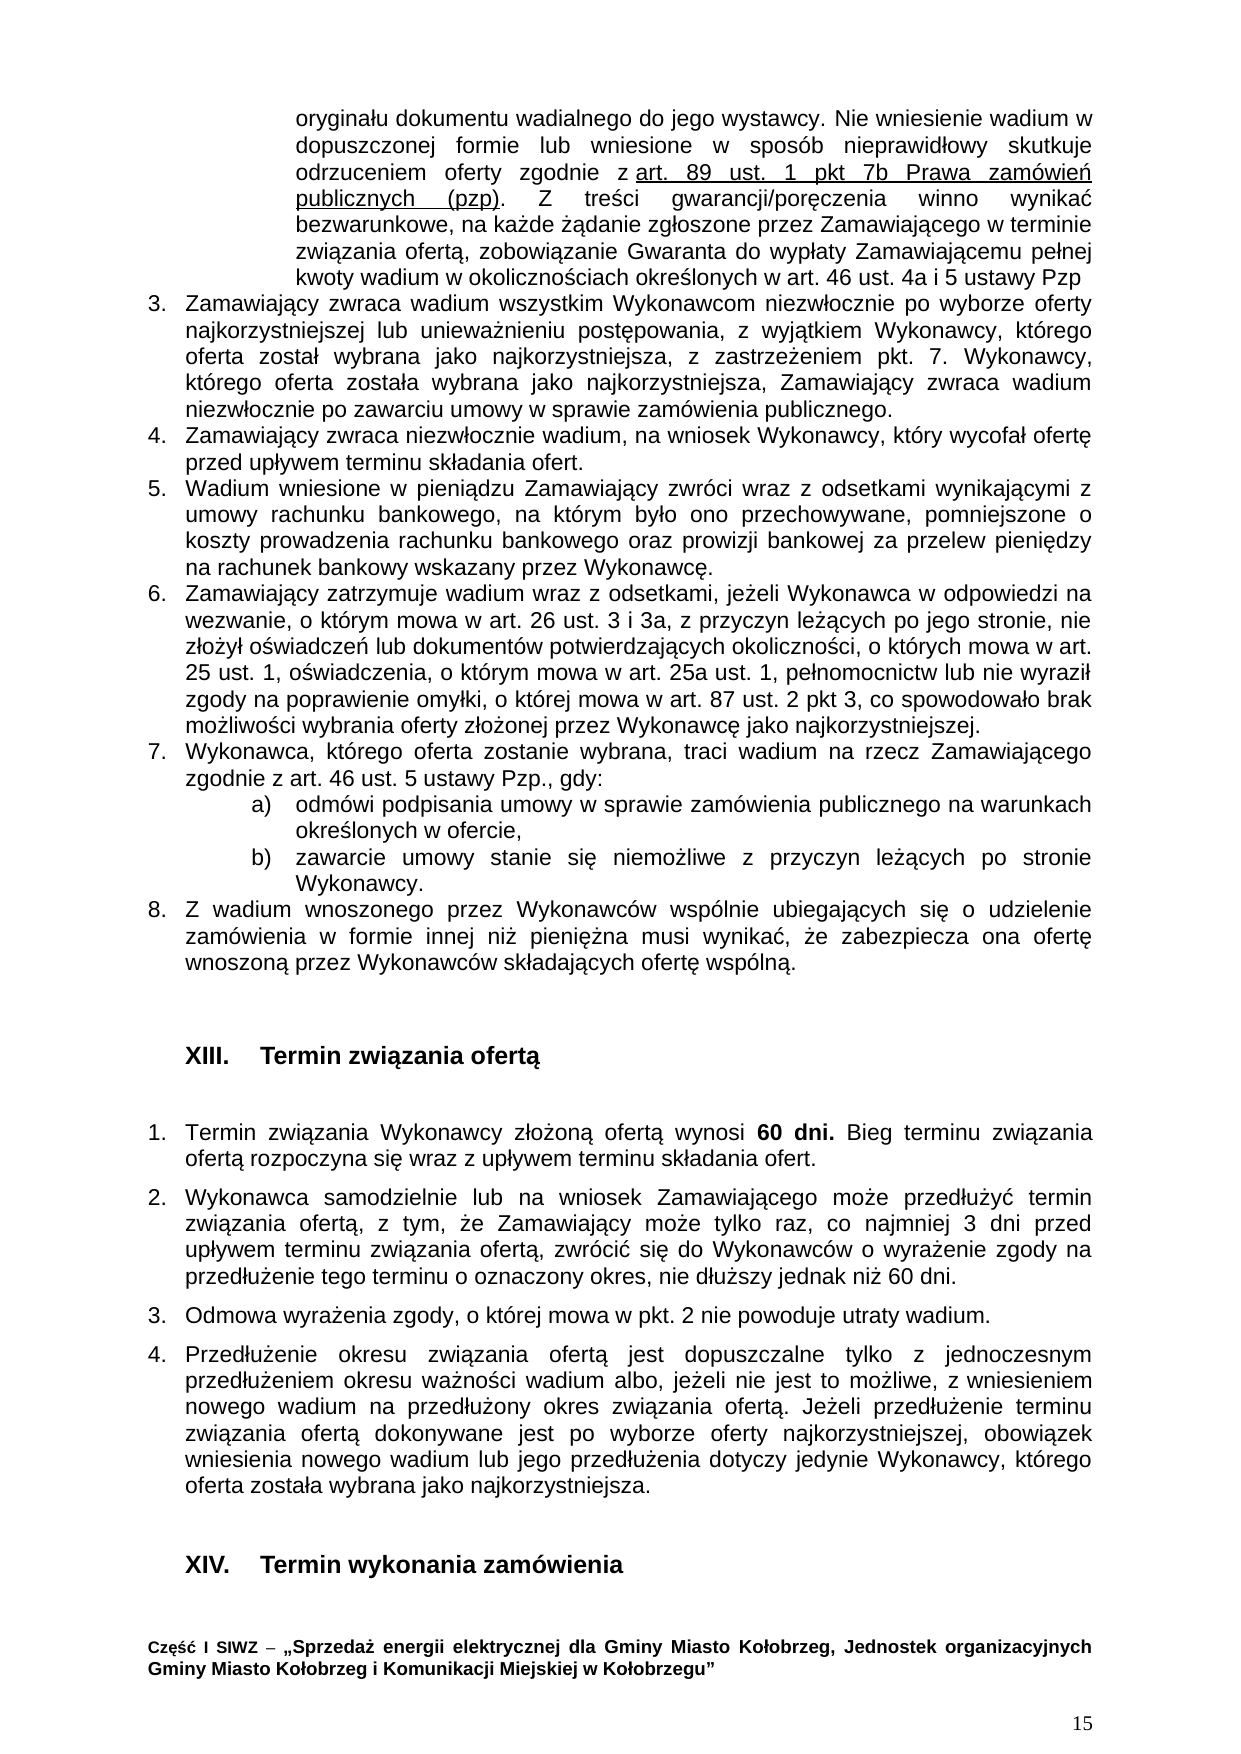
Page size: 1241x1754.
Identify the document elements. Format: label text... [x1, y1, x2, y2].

list Zamawiający zatrzymuje wadium wraz z odsetkami, jeżeli Wykonawca w odpowiedzi na wezwanie, o którym mowa w art. 26 ust. 3 i 3a, z przyczyn leżących po jego stronie, nie złożył oświadczeń lub dokumentów potwierdzających okoliczności, o których mowa w art. 25 ust. 1, oświadczenia, o którym mowa w art. 25a ust. 1, pełnomocnictw lub nie wyraził zgody na poprawienie omyłki, o której mowa w art. 87 ust. 2 pkt 3, co spowodowało brak możliwości wybrania oferty złożonej przez Wykonawcę jako najkorzystniejszej. [148, 580, 1092, 738]
subtitle Termin związania ofertą [185, 1041, 1092, 1069]
list Wykonawca, którego oferta zostanie wybrana, traci wadium na rzecz Zamawiającego zgodnie z art. 46 ust. 5 ustawy Pzp., gdy: [148, 738, 1092, 791]
list Przedłużenie okresu związania ofertą jest dopuszczalne tylko z jednoczesnym przedłużeniem okresu ważności wadium albo, jeżeli nie jest to możliwe, z wniesieniem nowego wadium na przedłużony okres związania ofertą. Jeżeli przedłużenie terminu związania ofertą dokonywane jest po wyborze oferty najkorzystniejszej, obowiązek wniesienia nowego wadium lub jego przedłużenia dotyczy jedynie Wykonawcy, którego oferta została wybrana jako najkorzystniejsza. [148, 1341, 1092, 1499]
list Z wadium wnoszonego przez Wykonawców wspólnie ubiegających się o udzielenie zamówienia w formie innej niż pieniężna musi wynikać, że zabezpiecza ona ofertę wnoszoną przez Wykonawców składających ofertę wspólną. [148, 896, 1092, 976]
list odmówi podpisania umowy w sprawie zamówienia publicznego na warunkach określonych w ofercie, [251, 791, 1092, 844]
list Odmowa wyrażenia zgody, o której mowa w pkt. 2 nie powoduje utraty wadium. [148, 1302, 1092, 1328]
list Termin związania Wykonawcy złożoną ofertą wynosi 60 dni. Bieg terminu związania ofertą rozpoczyna się wraz z upływem terminu składania ofert. [148, 1118, 1092, 1171]
list zawarcie umowy stanie się niemożliwe z przyczyn leżących po stronie Wykonawcy. [251, 844, 1092, 896]
list Wykonawca samodzielnie lub na wniosek Zamawiającego może przedłużyć termin związania ofertą, z tym, że Zamawiający może tylko raz, co najmniej 3 dni przed upływem terminu związania ofertą, zwrócić się do Wykonawców o wyrażenie zgody na przedłużenie tego terminu o oznaczony okres, nie dłuższy jednak niż 60 dni. [148, 1184, 1092, 1289]
list Wadium wniesione w pieniądzu Zamawiający zwróci wraz z odsetkami wynikającymi z umowy rachunku bankowego, na którym było ono przechowywane, pomniejszone o koszty prowadzenia rachunku bankowego oraz prowizji bankowej za przelew pieniędzy na rachunek bankowy wskazany przez Wykonawcę. [148, 475, 1092, 580]
list Zamawiający zwraca wadium wszystkim Wykonawcom niezwłocznie po wyborze oferty najkorzystniejszej lub unieważnieniu postępowania, z wyjątkiem Wykonawcy, którego oferta został wybrana jako najkorzystniejsza, z zastrzeżeniem pkt. 7. Wykonawcy, którego oferta została wybrana jako najkorzystniejsza, Zamawiający zwraca wadium niezwłocznie po zawarciu umowy w sprawie zamówienia publicznego. [148, 290, 1092, 422]
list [251, 103, 1092, 290]
subtitle Termin wykonania zamówienia [185, 1550, 1092, 1579]
list Zamawiający zwraca niezwłocznie wadium, na wniosek Wykonawcy, który wycofał ofertę przed upływem terminu składania ofert. [148, 422, 1092, 475]
